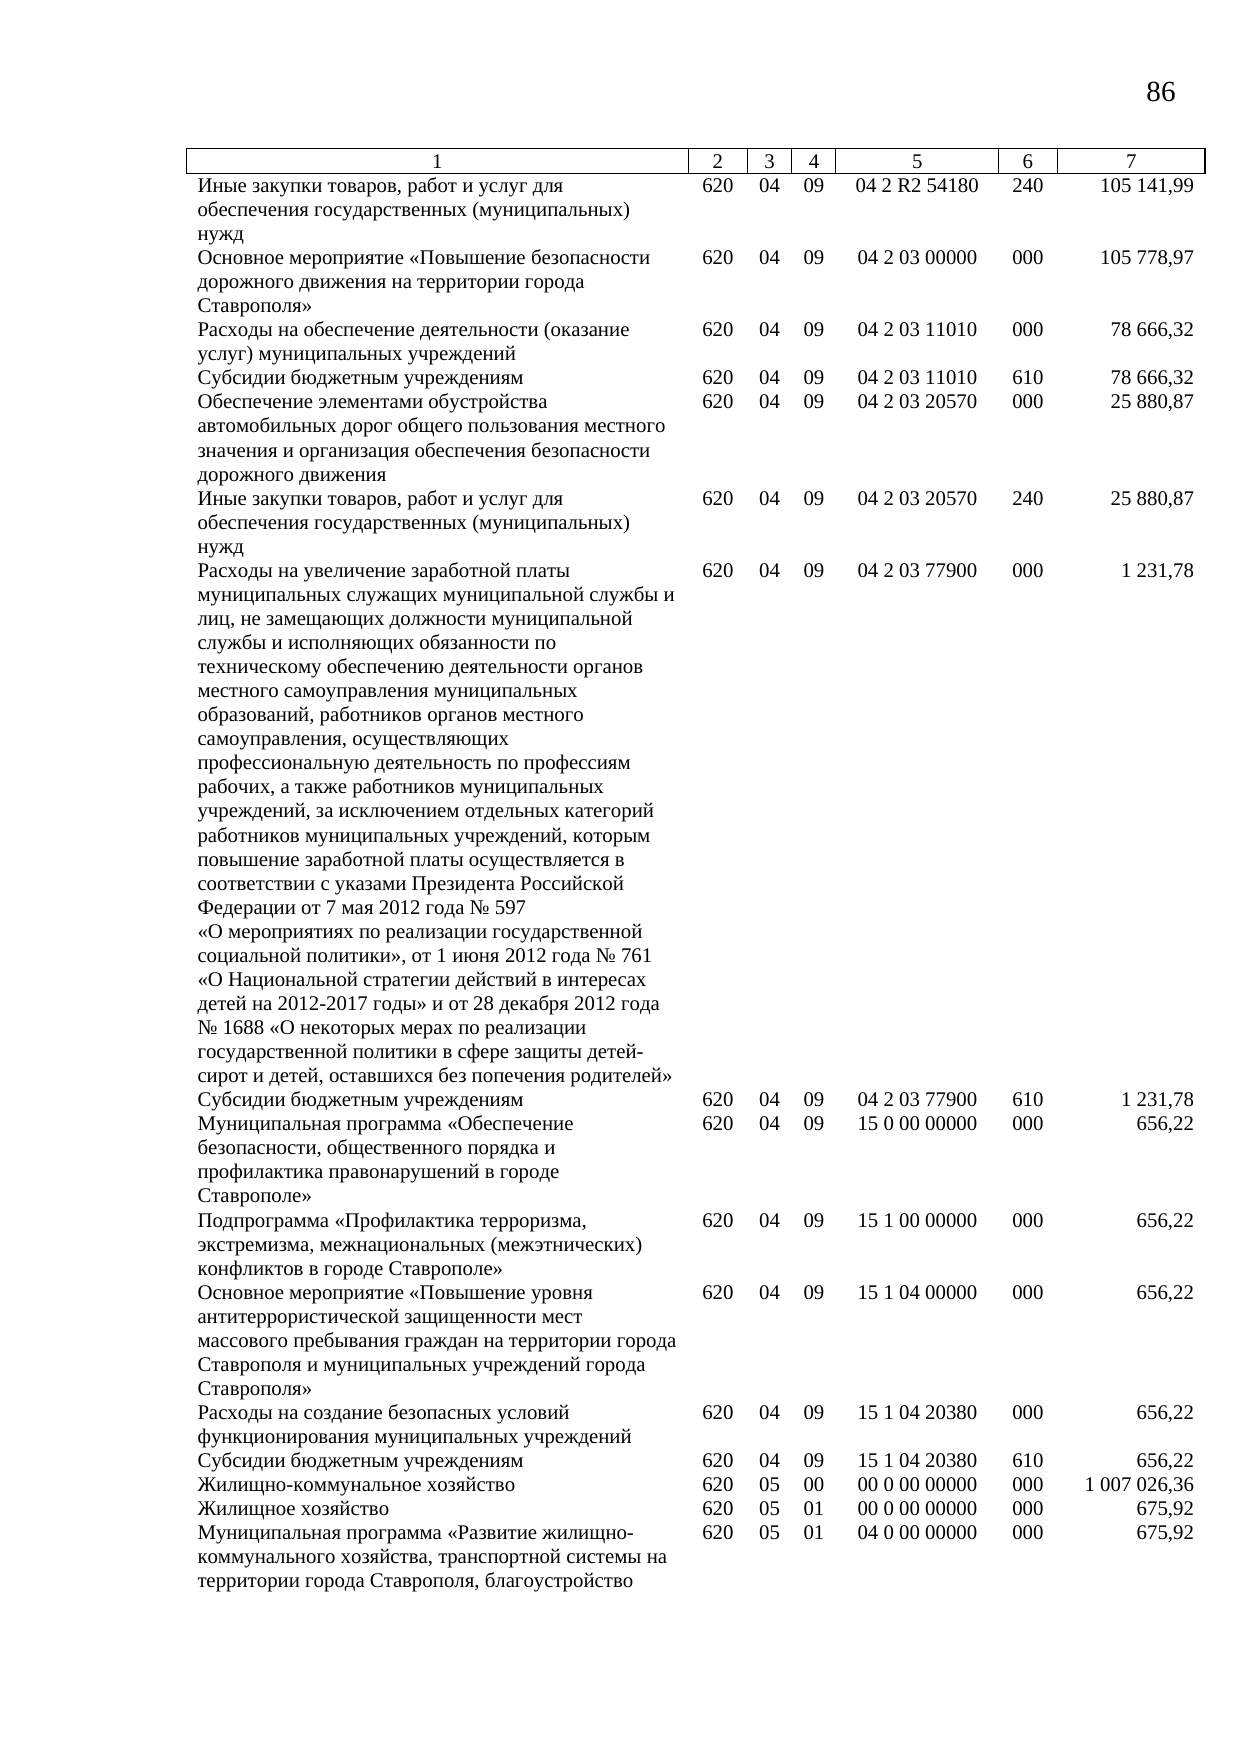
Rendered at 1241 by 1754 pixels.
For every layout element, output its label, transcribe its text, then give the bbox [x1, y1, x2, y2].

table_header 7 [1058, 149, 1204, 173]
table_header 5 [836, 149, 998, 173]
table_header 1 [187, 149, 688, 173]
table_header 6 [999, 149, 1057, 173]
table_header 2 [689, 149, 747, 173]
table_header 4 [792, 149, 835, 173]
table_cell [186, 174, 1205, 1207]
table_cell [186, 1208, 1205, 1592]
table_header 3 [748, 149, 791, 173]
